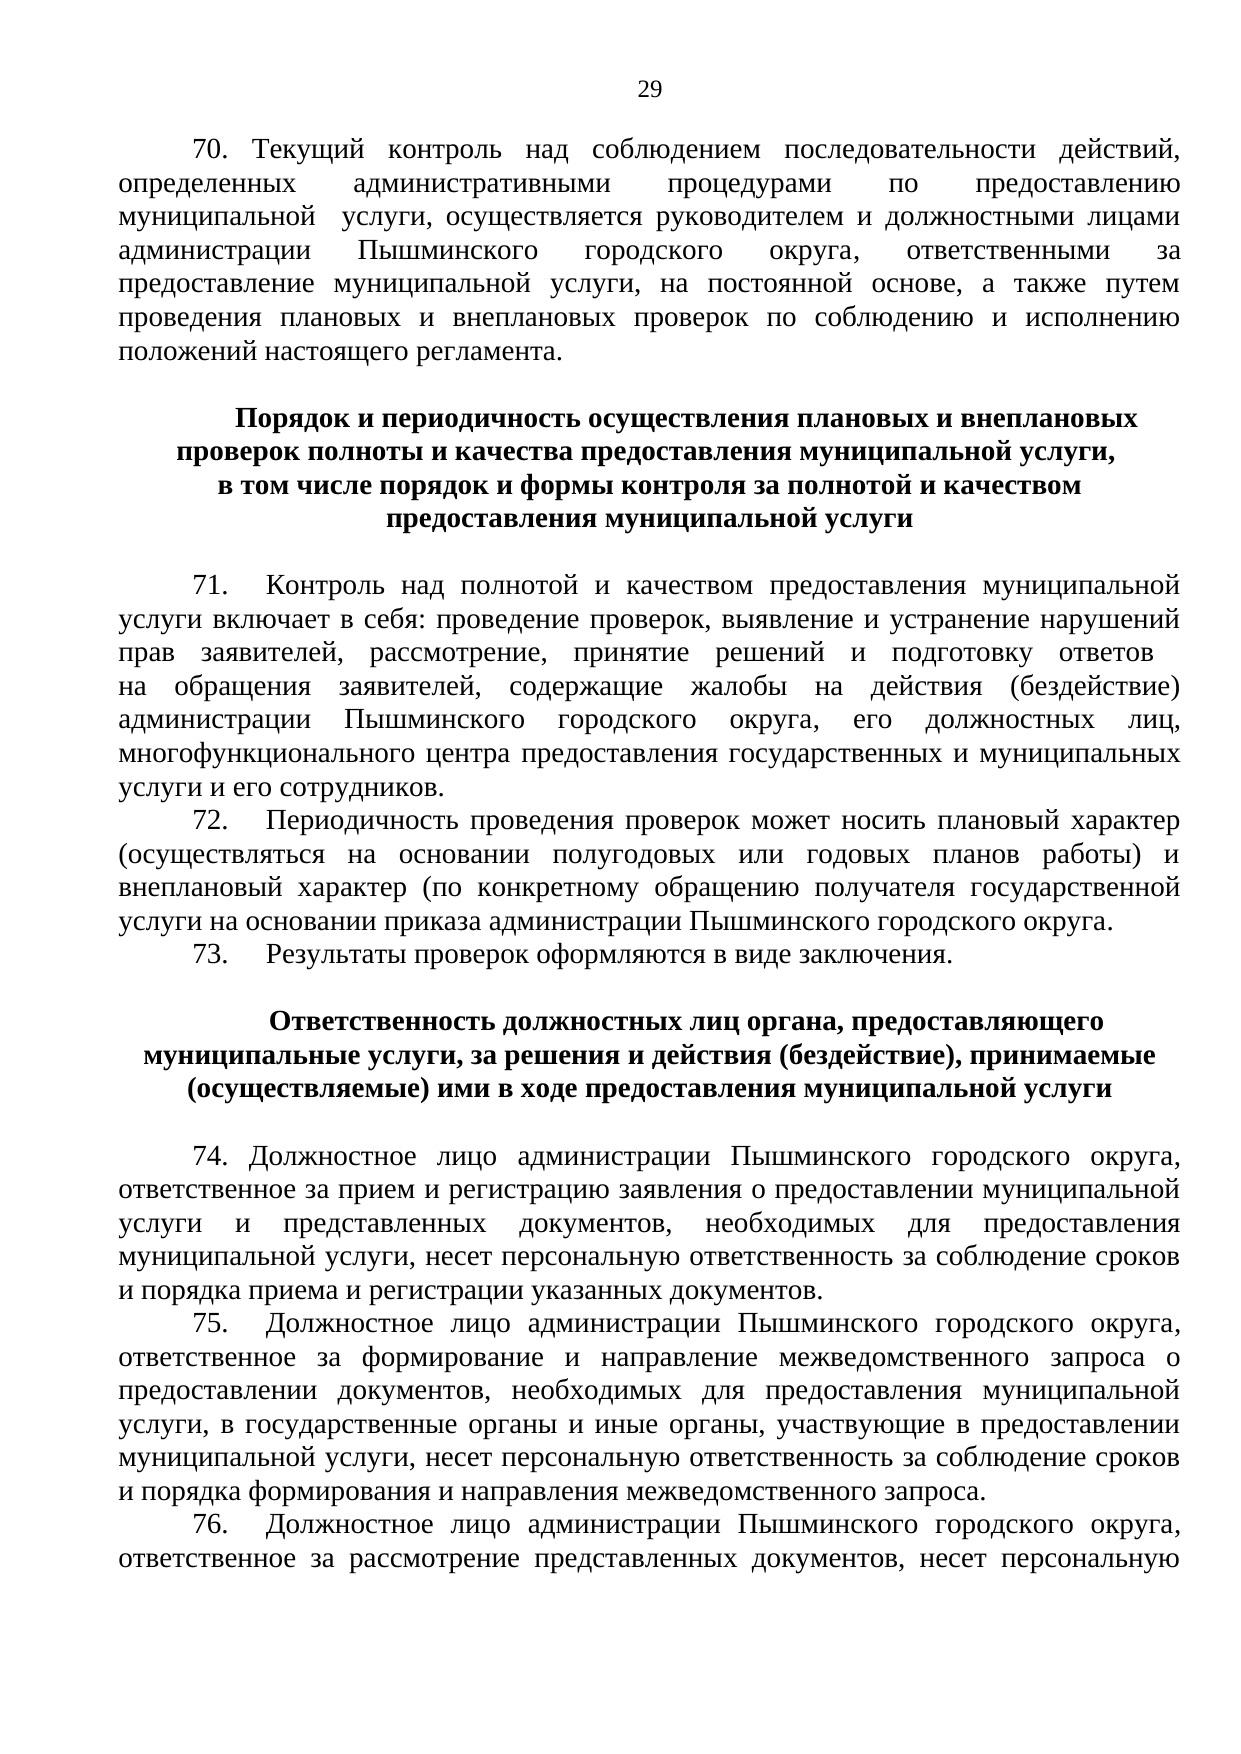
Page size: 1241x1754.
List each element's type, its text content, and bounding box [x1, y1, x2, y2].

text 70. Текущий контроль над соблюдением последовательности действий, определенных административными процедурами по предоставлению муниципальной услуги, осуществляется руководителем и должностными лицами администрации Пышминского городского округа, ответственными за предоставление муниципальной услуги, на постоянной основе, а также путем проведения плановых и внеплановых проверок по соблюдению и исполнению положений настоящего регламента. [118, 131, 1181, 366]
text 74. Должностное лицо администрации Пышминского городского округа, ответственное за прием и регистрацию заявления о предоставлении муниципальной услуги и представленных документов, необходимых для предоставления муниципальной услуги, несет персональную ответственность за соблюдение сроков и порядка приема и регистрации указанных документов. [118, 1138, 1181, 1305]
list Результаты проверок оформляются в виде заключения. [118, 936, 1181, 970]
list Периодичность проведения проверок может носить плановый характер (осуществляться на основании полугодовых или годовых планов работы) и внеплановый характер (по конкретному обращению получателя государственной услуги на основании приказа администрации Пышминского городского округа. [118, 802, 1181, 936]
text Порядок и периодичность осуществления плановых и внеплановых проверок полноты и качества предоставления муниципальной услуги, в том числе порядок и формы контроля за полнотой и качеством предоставления муниципальной услуги [118, 400, 1181, 534]
list Должностное лицо администрации Пышминского городского округа, ответственное за формирование и направление межведомственного запроса о предоставлении документов, необходимых для предоставления муниципальной услуги, в государственные органы и иные органы, участвующие в предоставлении муниципальной услуги, несет персональную ответственность за соблюдение сроков и порядка формирования и направления межведомственного запроса. [118, 1305, 1181, 1507]
list Контроль над полнотой и качеством предоставления муниципальной услуги включает в себя: проведение проверок, выявление и устранение нарушений прав заявителей, рассмотрение, принятие решений и подготовку ответов на обращения заявителей, содержащие жалобы на действия (бездействие) администрации Пышминского городского округа, его должностных лиц, многофункционального центра предоставления государственных и муниципальных услуги и его сотрудников. [118, 567, 1181, 802]
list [118, 1507, 1181, 1574]
text Ответственность должностных лиц органа, предоставляющего муниципальные услуги, за решения и действия (бездействие), принимаемые (осуществляемые) ими в ходе предоставления муниципальной услуги [118, 1003, 1181, 1104]
